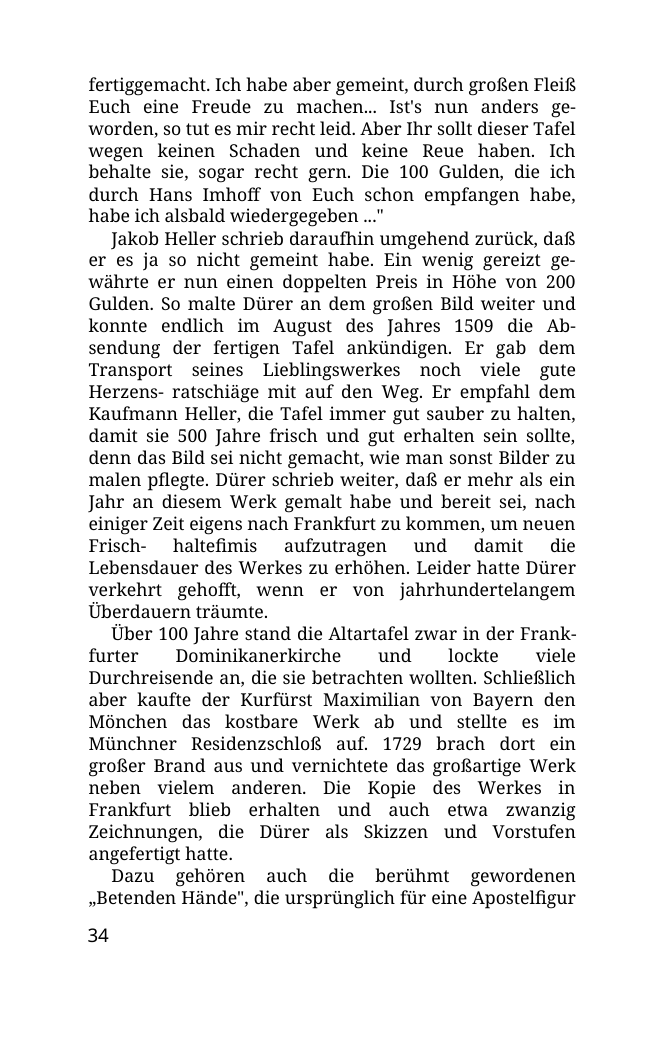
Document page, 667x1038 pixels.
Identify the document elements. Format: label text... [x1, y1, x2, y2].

text Jakob Heller schrieb daraufhin umgehend zurück, daß er es ja so nicht gemeint habe. Ein wenig gereizt ge- währte er nun einen doppelten Preis in Höhe von 200 Gulden. So malte Dürer an dem großen Bild weiter und konnte endlich im August des Jahres 1509 die Ab- sendung der fertigen Tafel ankündigen. Er gab dem Transport seines Lieblingswerkes noch viele gute Herzens- ratschiäge mit auf den Weg. Er empfahl dem Kaufmann Heller, die Tafel immer gut sauber zu halten, damit sie 500 Jahre frisch und gut erhalten sein sollte, denn das Bild sei nicht gemacht, wie man sonst Bilder zu malen pflegte. Dürer schrieb weiter, daß er mehr als ein Jahr an diesem Werk gemalt habe und bereit sei, nach einiger Zeit eigens nach Frankfurt zu kommen, um neuen Frisch- haltefimis aufzutragen und damit die Lebensdauer des Werkes zu erhöhen. Leider hatte Dürer verkehrt gehofft, wenn er von jahrhundertelangem Überdauern träumte. [88, 227, 576, 623]
text fertiggemacht. Ich habe aber gemeint, durch großen Fleiß Euch eine Freude zu machen... Ist's nun anders ge- worden, so tut es mir recht leid. Aber Ihr sollt dieser Tafel wegen keinen Schaden und keine Reue haben. Ich behalte sie, sogar recht gern. Die 100 Gulden, die ich durch Hans Imhoff von Euch schon empfangen habe, habe ich alsbald wiedergegeben ..." [88, 73, 576, 227]
text Über 100 Jahre stand die Altartafel zwar in der Frankfurter Dominikanerkirche und lockte viele Durchreisende an, die sie betrachten wollten. Schließlich aber kaufte der Kurfürst Maximilian von Bayern den Mönchen das kostbare Werk ab und stellte es im Münchner Residenzschloß auf. 1729 brach dort ein großer Brand aus und vernichtete das großartige Werk neben vielem anderen. Die Kopie des Werkes in Frankfurt blieb erhalten und auch etwa zwanzig Zeichnungen, die Dürer als Skizzen und Vorstufen angefertigt hatte. [88, 623, 576, 865]
text 34 [87, 927, 109, 946]
text Dazu gehören auch die berühmt gewordenen „Betenden Hände", die ursprünglich für eine Apostelfigur entworfen waren. [88, 865, 576, 909]
